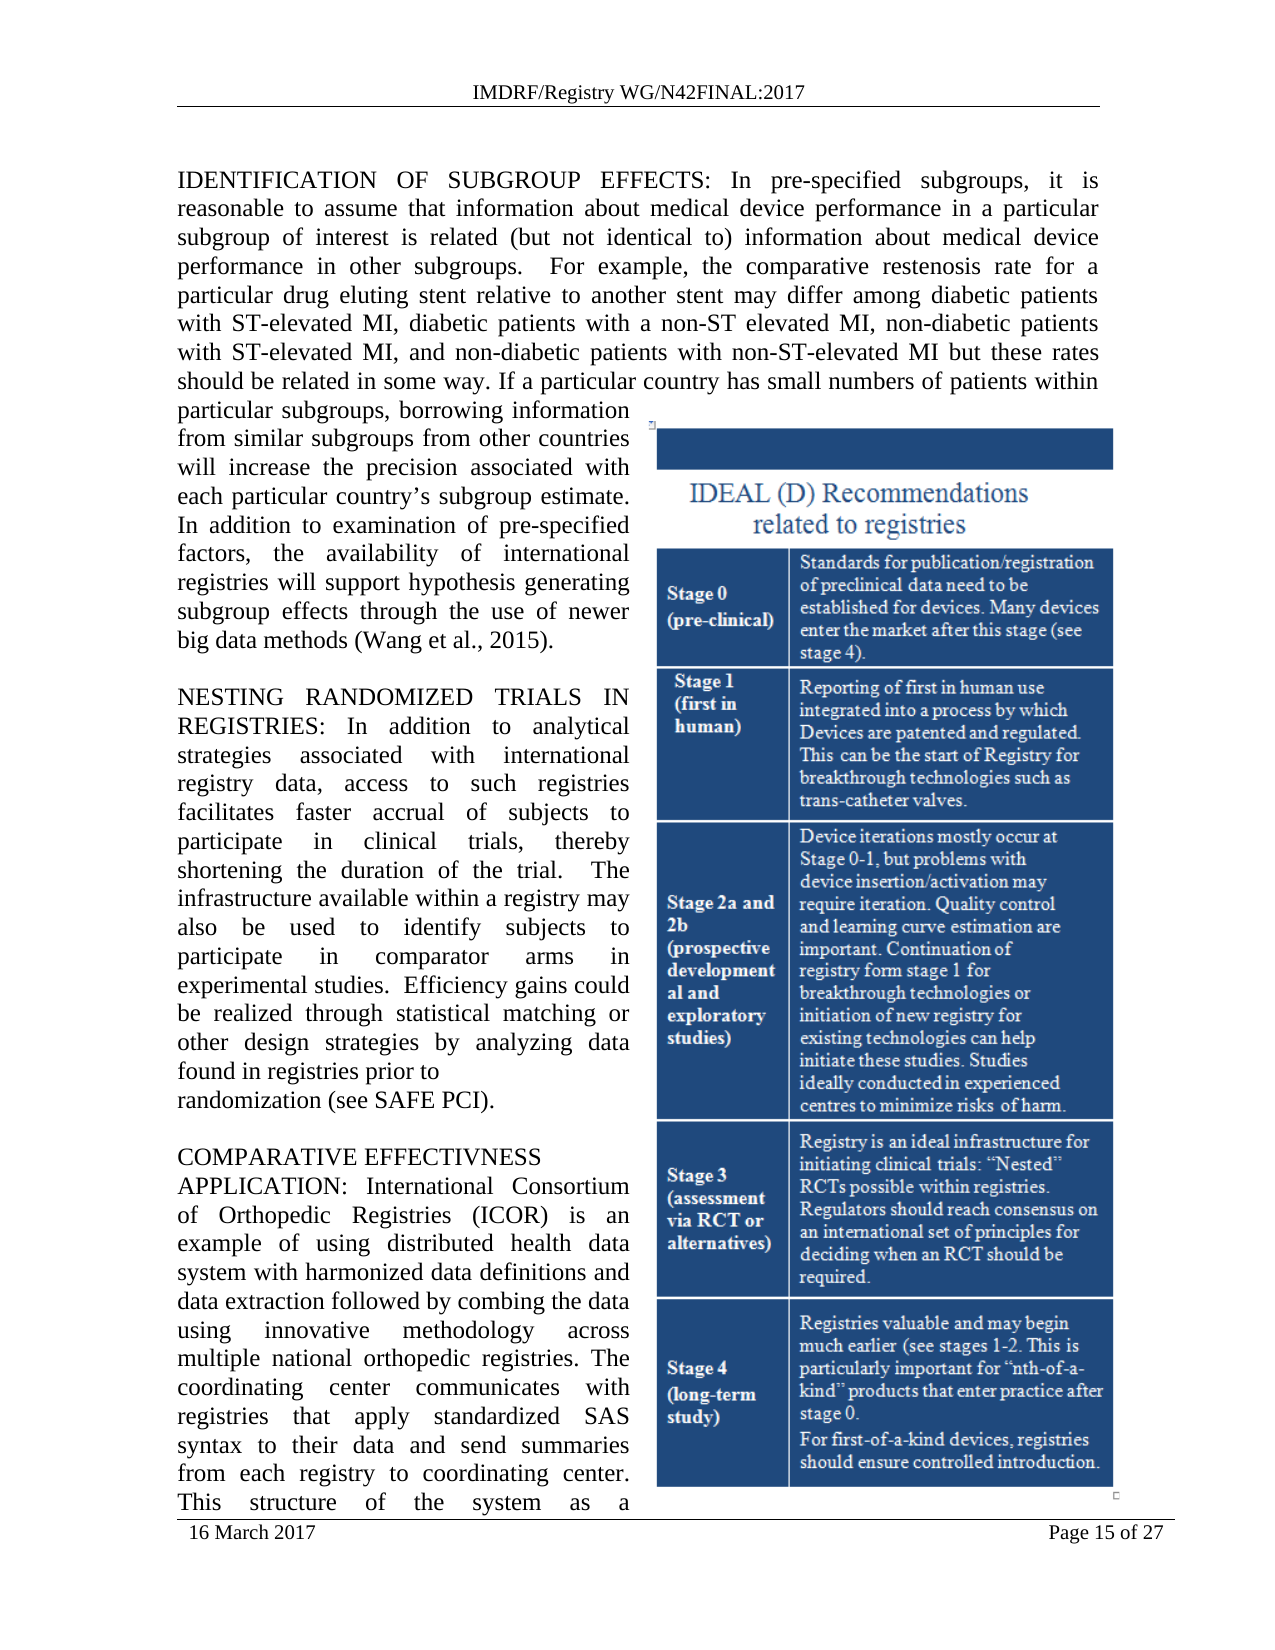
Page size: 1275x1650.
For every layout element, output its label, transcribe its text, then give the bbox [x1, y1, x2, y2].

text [177, 1142, 1100, 1516]
text IDENTIFICATION OF SUBGROUP EFFECTS: In pre-specified subgroups, it is reasonable to assume that information about medical device performance in a particular subgroup of interest is related (but not identical to) information about medical device performance in other subgroups. For example, the comparative restenosis rate for a particular drug eluting stent relative to another stent may differ among diabetic patients with ST-elevated MI, diabetic patients with a non-ST elevated MI, non-diabetic patients with ST-elevated MI, and non-diabetic patients with non-ST-elevated MI but these rates should be related in some way. If a particular country has small numbers of patients within particular subgroups, borrowing information from similar subgroups from other countries will increase the precision associated with each particular country’s subgroup estimate. In addition to examination of pre-specified factors, the availability of international registries will support hypothesis generating subgroup effects through the use of newer big data methods (Wang et al., 2015). [177, 165, 1100, 653]
picture [647, 421, 1119, 1500]
text randomization (see SAFE PCI). [177, 1085, 647, 1113]
text NESTING RANDOMIZED TRIALS IN REGISTRIES: In addition to analytical strategies associated with international registry data, access to such registries facilitates faster accrual of subjects to participate in clinical trials, thereby shortening the duration of the trial. The infrastructure available within a registry may also be used to identify subjects to participate in comparator arms in experimental studies. Efficiency gains could be realized through statistical matching or other design strategies by analyzing data found in registries prior to [177, 682, 647, 1085]
